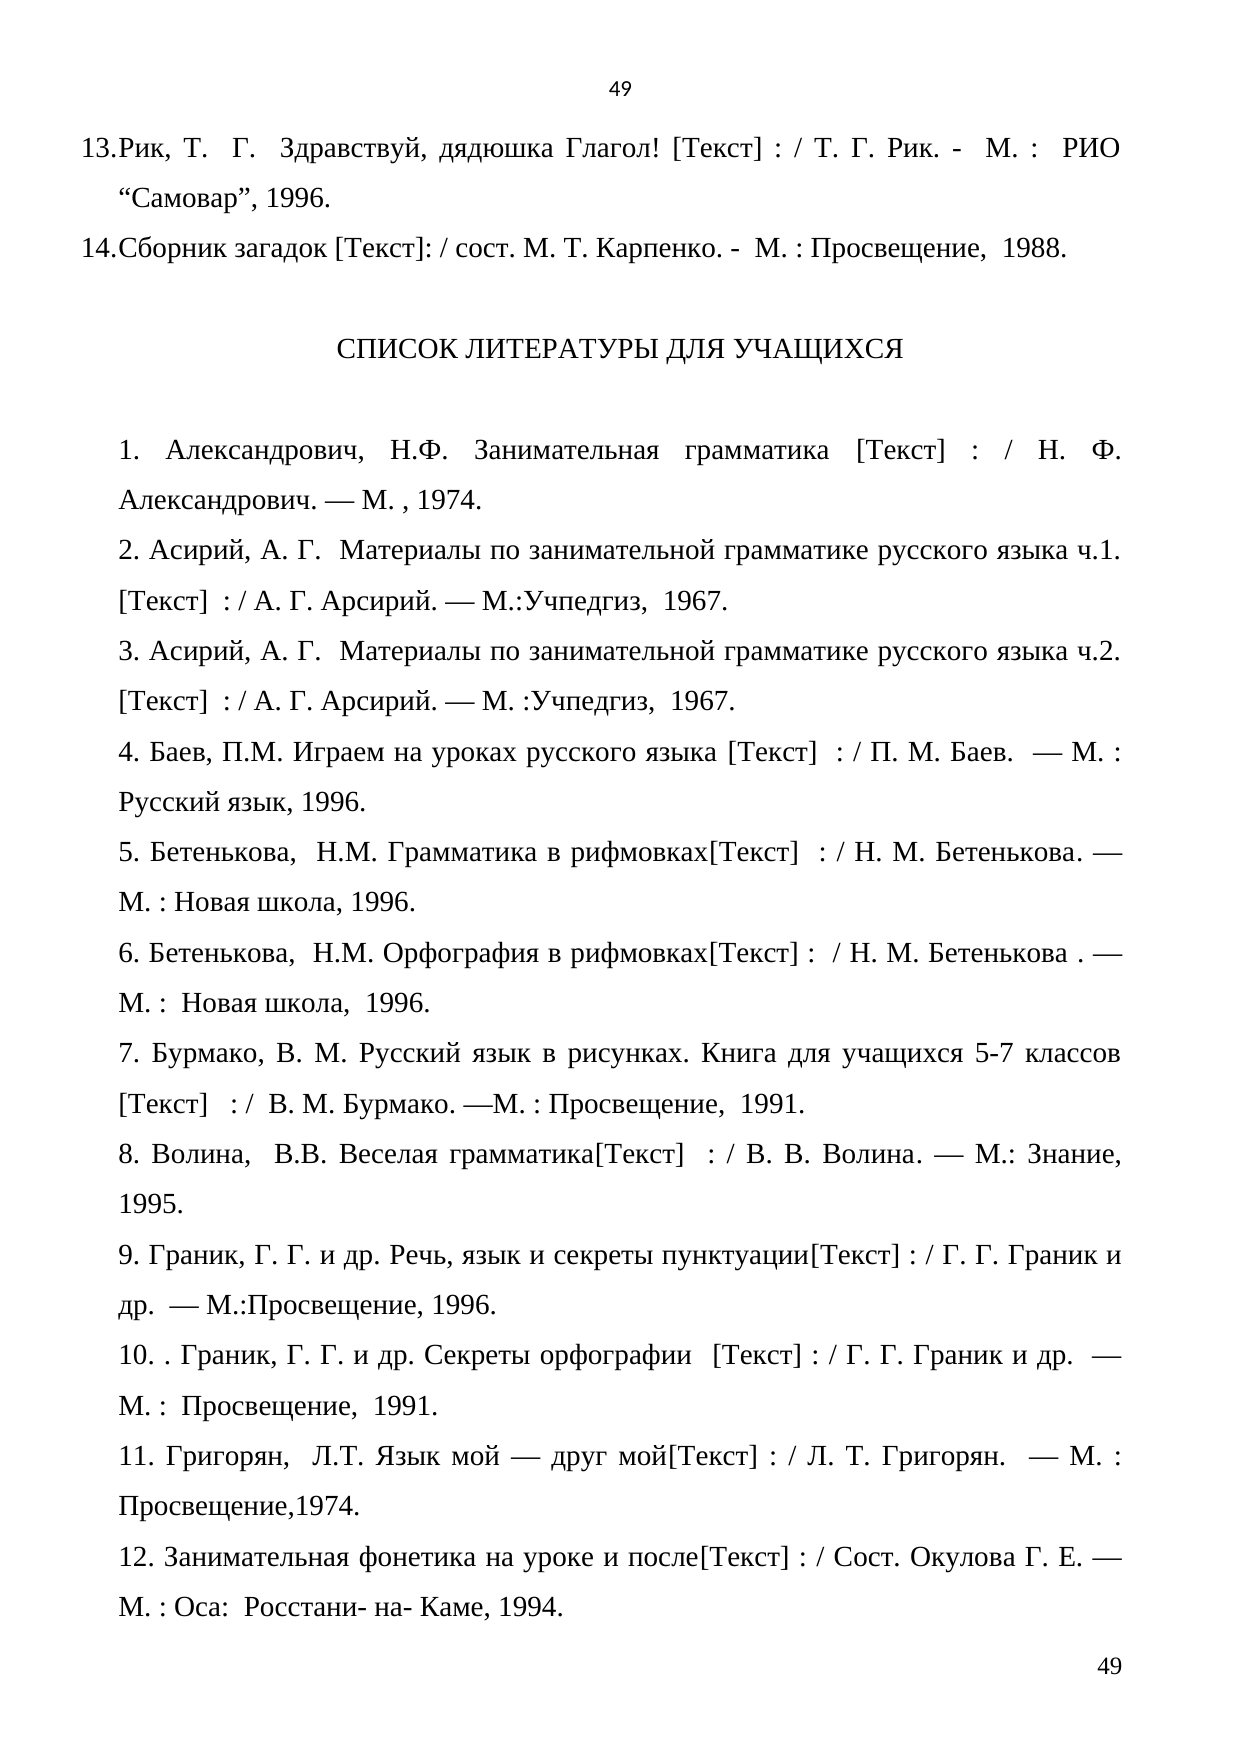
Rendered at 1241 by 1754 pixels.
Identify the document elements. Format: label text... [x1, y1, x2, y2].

text 4. Баев, П.М. Играем на уроках русского языка [Текст] : / П. М. Баев. — М. : Русский язык, 1996. [118, 734, 1122, 817]
text 10. . Граник, Г. Г. и др. Секреты орфографии [Текст] : / Г. Г. Граник и др. — М. : Просвещение, 1991. [118, 1337, 1122, 1421]
text 1. Александрович, Н.Ф. Занимательная грамматика [Текст] : / Н. Ф. Александрович. — М. , 1974. [118, 432, 1122, 516]
list Сборник загадок [Текст]: / сост. М. Т. Карпенко. - М. : Просвещение, 1988. [81, 231, 1122, 264]
text 3. Асирий, А. Г. Материалы по занимательной грамматике русского языка ч.2. [Текст] : / А. Г. Арсирий. — М. :Учпедгиз, 1967. [118, 633, 1122, 717]
text СПИСОК ЛИТЕРАТУРЫ ДЛЯ УЧАЩИХСЯ [118, 331, 1122, 365]
text 7. Бурмако, В. М. Русский язык в рисунках. Книга для учащихся 5-7 классов [Текст] : / В. М. Бурмако. —М. : Просвещение, 1991. [118, 1036, 1122, 1119]
text 11. Григорян, Л.Т. Язык мой — друг мой[Текст] : / Л. Т. Григорян. — М. : Просвещение,1974. [118, 1438, 1122, 1522]
text 5. Бетенькова, Н.М. Грамматика в рифмовках[Текст] : / Н. М. Бетенькова. — М. : Новая школа, 1996. [118, 834, 1122, 918]
list Рик, Т. Г. Здравствуй, дядюшка Глагол! [Текст] : / Т. Г. Рик. - М. : РИО “Самовар”, 1996. [81, 130, 1122, 214]
text 12. Занимательная фонетика на уроке и после[Текст] : / Сост. Окулова Г. Е. — М. : Оса: Росстани- на- Каме, 1994. [118, 1539, 1122, 1622]
text 2. Асирий, А. Г. Материалы по занимательной грамматике русского языка ч.1. [Текст] : / А. Г. Арсирий. — М.:Учпедгиз, 1967. [118, 532, 1122, 616]
text 8. Волина, В.В. Веселая грамматика[Текст] : / В. В. Волина. — М.: Знание, 1995. [118, 1136, 1122, 1220]
text 9. Граник, Г. Г. и др. Речь, язык и секреты пунктуации[Текст] : / Г. Г. Граник и др. — М.:Просвещение, 1996. [118, 1237, 1122, 1321]
text 6. Бетенькова, Н.М. Орфография в рифмовках[Текст] : / Н. М. Бетенькова . — М. : Новая школа, 1996. [118, 935, 1122, 1019]
